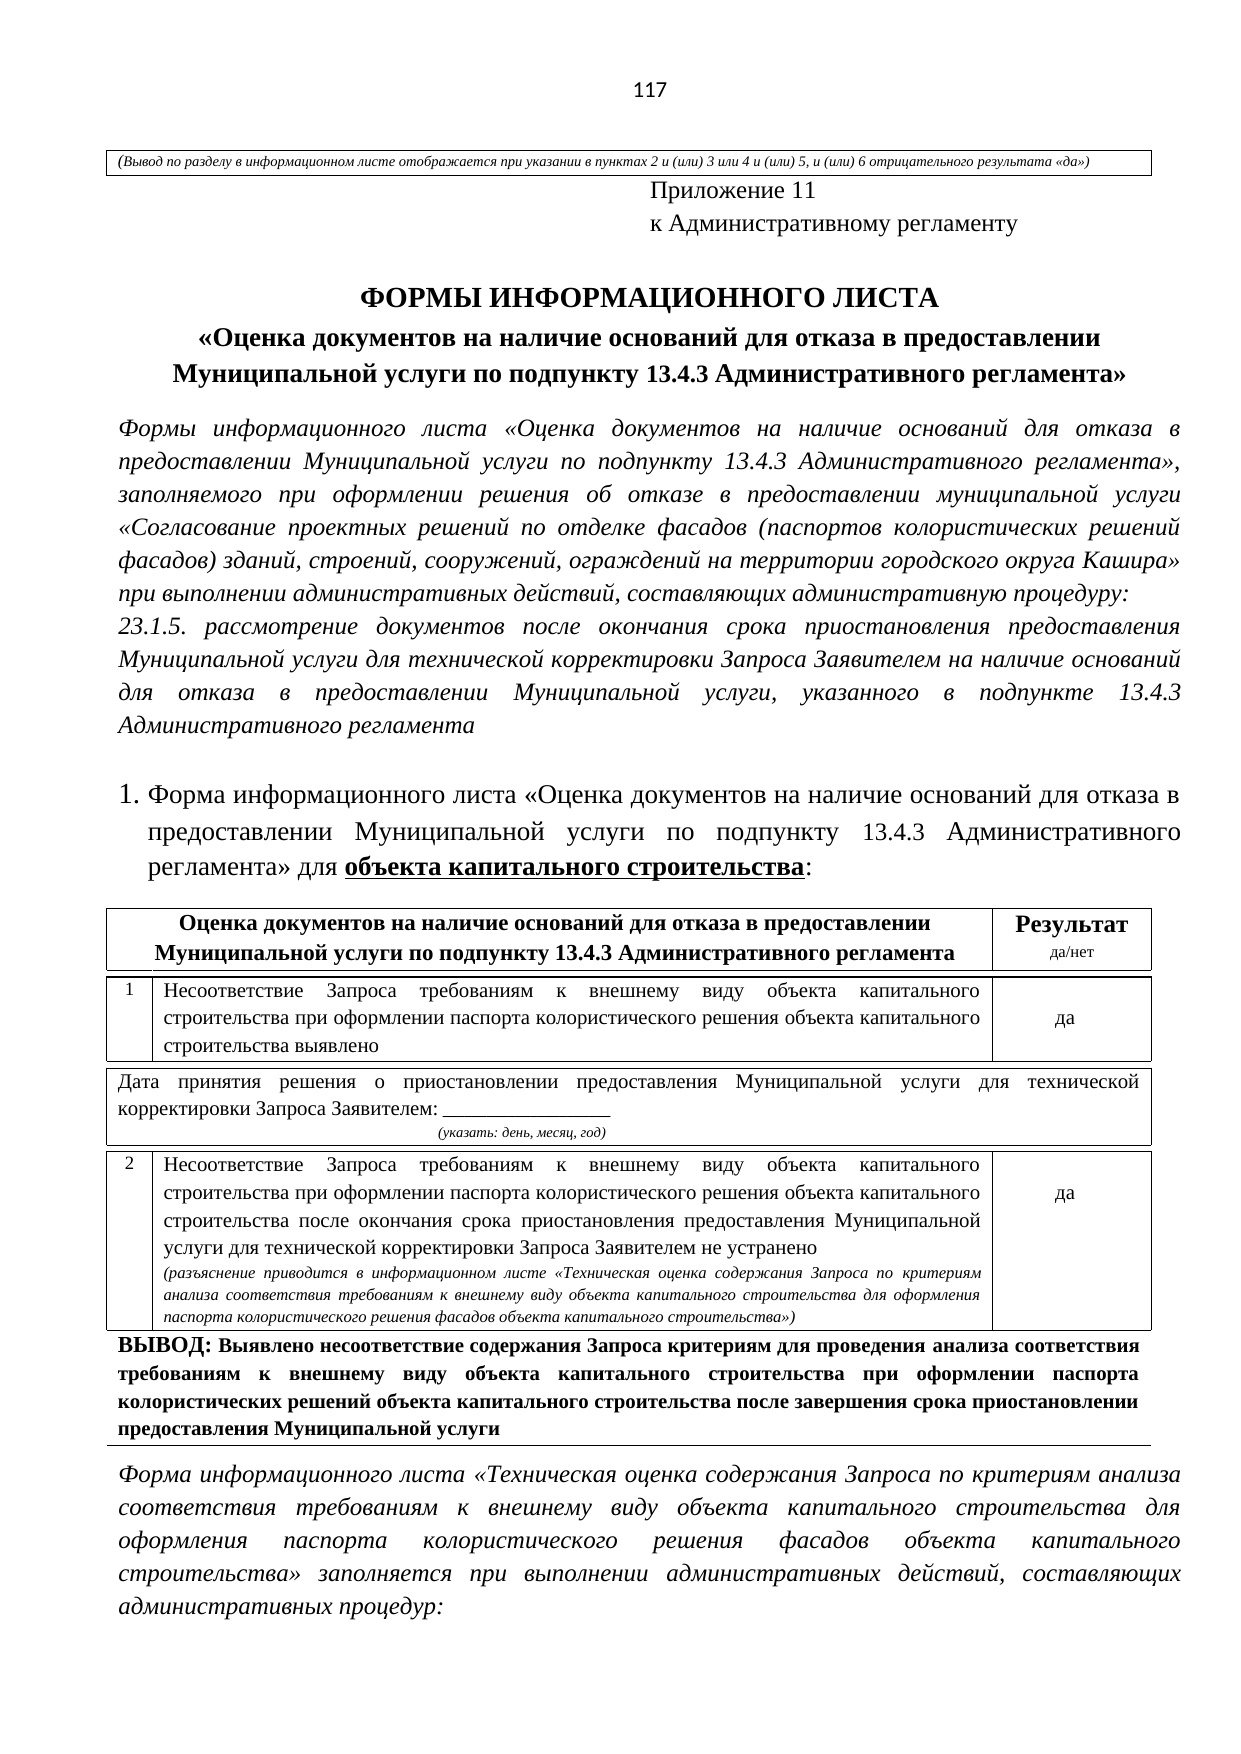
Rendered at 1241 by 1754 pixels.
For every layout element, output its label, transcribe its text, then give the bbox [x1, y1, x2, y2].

text Приложение 11 [118, 176, 1181, 204]
list 23.1.5. рассмотрение документов после окончания срока приостановления предоставления Муниципальной услуги для технической корректировки Запроса Заявителем на наличие оснований для отказа в предоставлении Муниципальной услуги, указанного в подпункте 13.4.3 Административного регламента [118, 611, 1181, 739]
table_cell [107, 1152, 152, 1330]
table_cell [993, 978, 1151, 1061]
text Формы информационного листа «Оценка документов на наличие оснований для отказа в предоставлении Муниципальной услуги по подпункту 13.4.3 Административного регламента», заполняемого при оформлении решения об отказе в предоставлении муниципальной услуги «Согласование проектных решений по отделке фасадов (паспортов колористических решений фасадов) зданий, строений, сооружений, ограждений на территории городского округа Кашира» при выполнении административных действий, составляющих административную процедуру: [118, 413, 1181, 607]
text к Административному регламенту [118, 208, 1181, 237]
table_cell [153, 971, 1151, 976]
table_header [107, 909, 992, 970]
list Форма информационного листа «Оценка документов на наличие оснований для отказа в предоставлении Муниципальной услуги по подпункту 13.4.3 Административного регламента» для объекта капитального строительства: [118, 777, 1181, 882]
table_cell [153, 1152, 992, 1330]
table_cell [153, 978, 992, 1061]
text ФОРМЫ ИНФОРМАЦИОННОГО ЛИСТА [118, 280, 1181, 314]
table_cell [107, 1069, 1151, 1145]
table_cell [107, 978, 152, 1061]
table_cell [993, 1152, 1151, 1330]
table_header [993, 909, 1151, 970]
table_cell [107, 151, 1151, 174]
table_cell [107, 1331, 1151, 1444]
text «Оценка документов на наличие оснований для отказа в предоставлении Муниципальной услуги по подпункту 13.4.3 Административного регламента» [118, 319, 1181, 388]
text Форма информационного листа «Техническая оценка содержания Запроса по критериям анализа соответствия требованиям к внешнему виду объекта капитального строительства для оформления паспорта колористического решения фасадов объекта капитального строительства» заполняется при выполнении административных действий, составляющих административных процедур: [118, 1459, 1181, 1620]
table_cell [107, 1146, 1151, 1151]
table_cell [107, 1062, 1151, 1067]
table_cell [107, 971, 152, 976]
